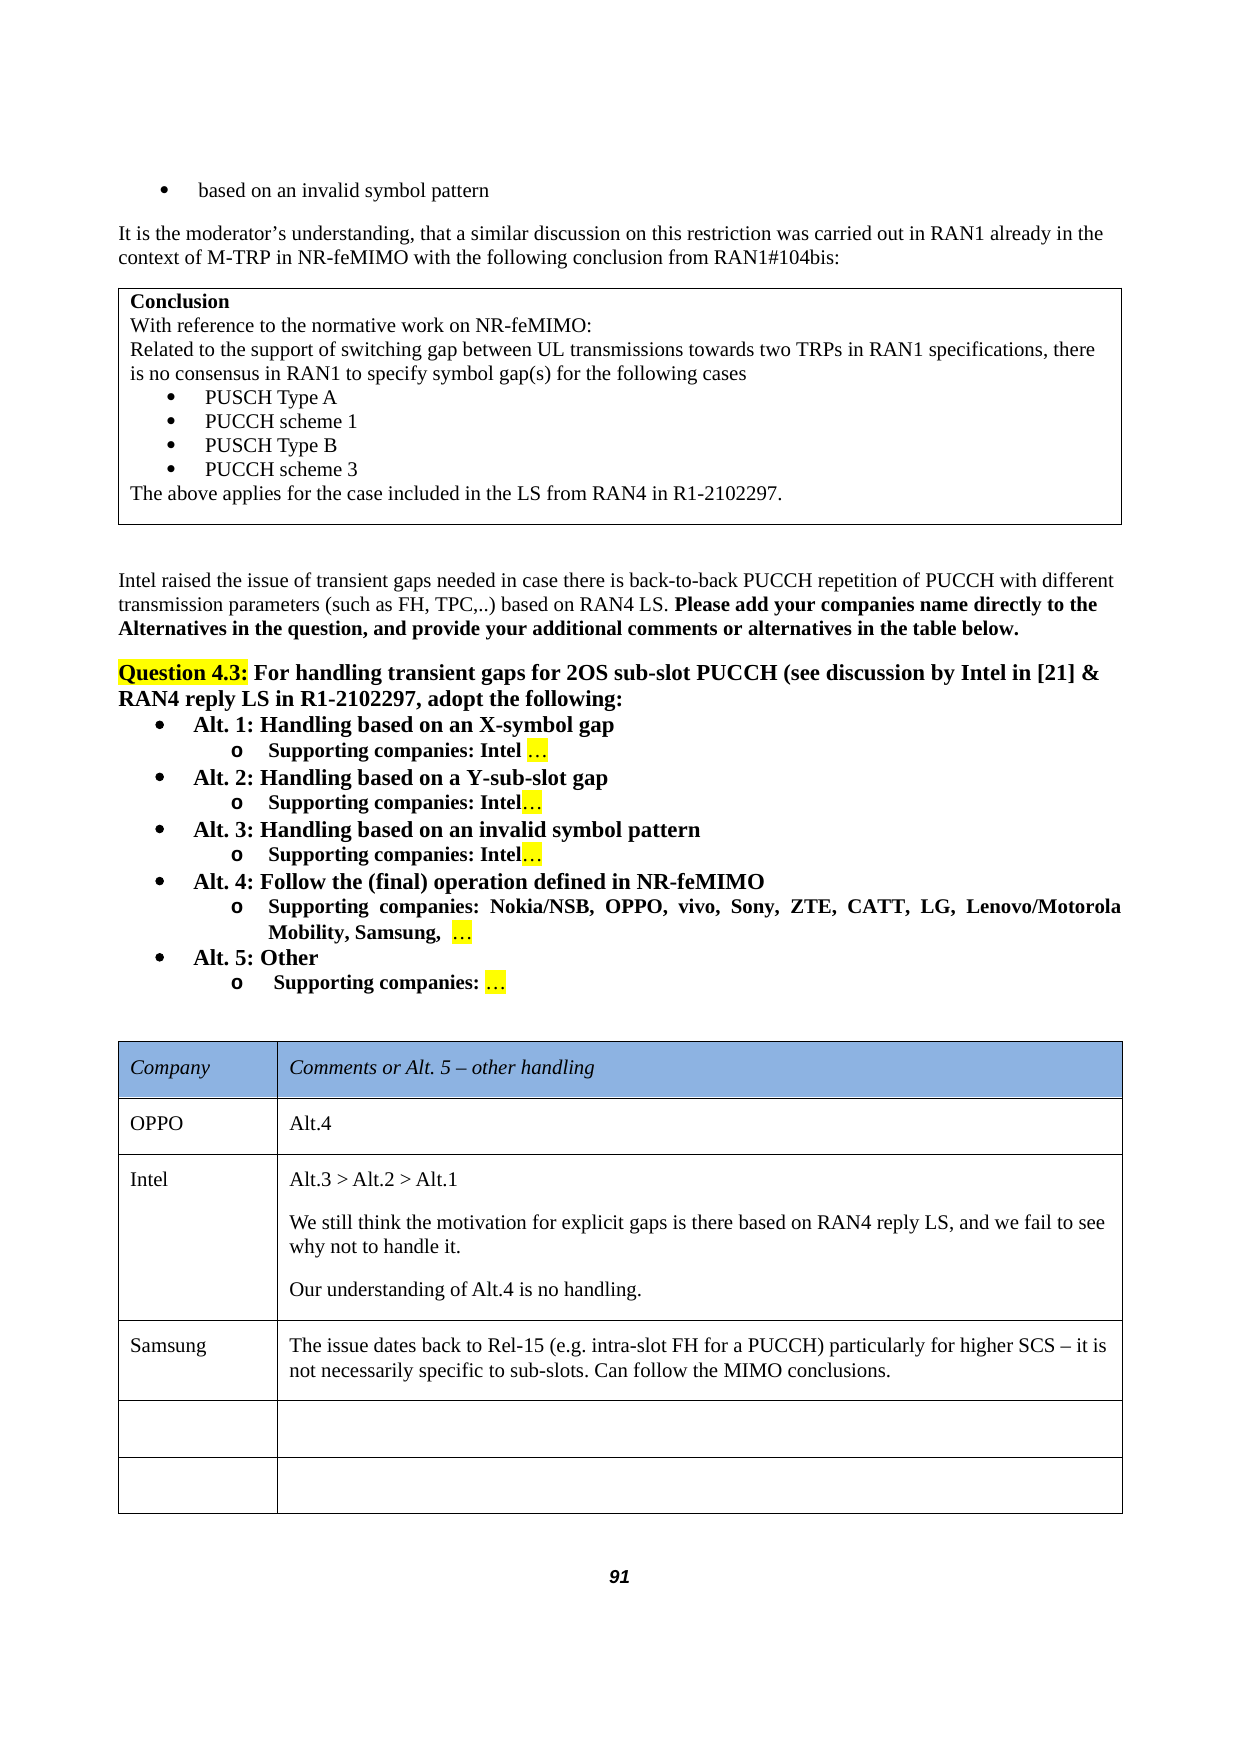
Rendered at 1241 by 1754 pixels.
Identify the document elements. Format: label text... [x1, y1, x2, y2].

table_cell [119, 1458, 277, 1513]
list Supporting companies: … [231, 970, 1122, 996]
list Supporting companies: Intel … [231, 738, 1122, 764]
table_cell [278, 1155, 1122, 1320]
list Alt. 2: Handling based on a Y-sub-slot gap [156, 764, 1122, 790]
list Supporting companies: Nokia/NSB, OPPO, vivo, Sony, ZTE, CATT, LG, Lenovo/Motorola Mobility, Samsung, … [231, 894, 1122, 944]
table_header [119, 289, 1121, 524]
list based on an invalid symbol pattern [161, 178, 1122, 202]
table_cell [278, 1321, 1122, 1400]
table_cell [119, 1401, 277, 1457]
list Alt. 1: Handling based on an X-symbol gap [156, 712, 1122, 738]
text Intel raised the issue of transient gaps needed in case there is back-to-back PUCCH repetition of PUCCH with different transmission parameters (such as FH, TPC,..) based on RAN4 LS. Please add your companies name directly to the Alternatives in the question, and provide your additional comments or alternatives in the table below. [118, 568, 1122, 640]
text Question 4.3: For handling transient gaps for 2OS sub-slot PUCCH (see discussion by Intel in [21] & RAN4 reply LS in R1-2102297, adopt the following: [118, 659, 1122, 712]
list Alt. 3: Handling based on an invalid symbol pattern [156, 816, 1122, 842]
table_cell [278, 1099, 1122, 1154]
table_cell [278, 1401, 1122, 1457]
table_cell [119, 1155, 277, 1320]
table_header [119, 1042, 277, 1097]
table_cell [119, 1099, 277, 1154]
list Alt. 5: Other [156, 944, 1122, 970]
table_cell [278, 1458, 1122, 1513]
text It is the moderator’s understanding, that a similar discussion on this restriction was carried out in RAN1 already in the context of M-TRP in NR-feMIMO with the following conclusion from RAN1#104bis: [118, 221, 1122, 269]
list Alt. 4: Follow the (final) operation defined in NR-feMIMO [156, 868, 1122, 894]
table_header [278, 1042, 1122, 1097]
list Supporting companies: Intel… [231, 842, 1122, 868]
list Supporting companies: Intel… [231, 790, 1122, 816]
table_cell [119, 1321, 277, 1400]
